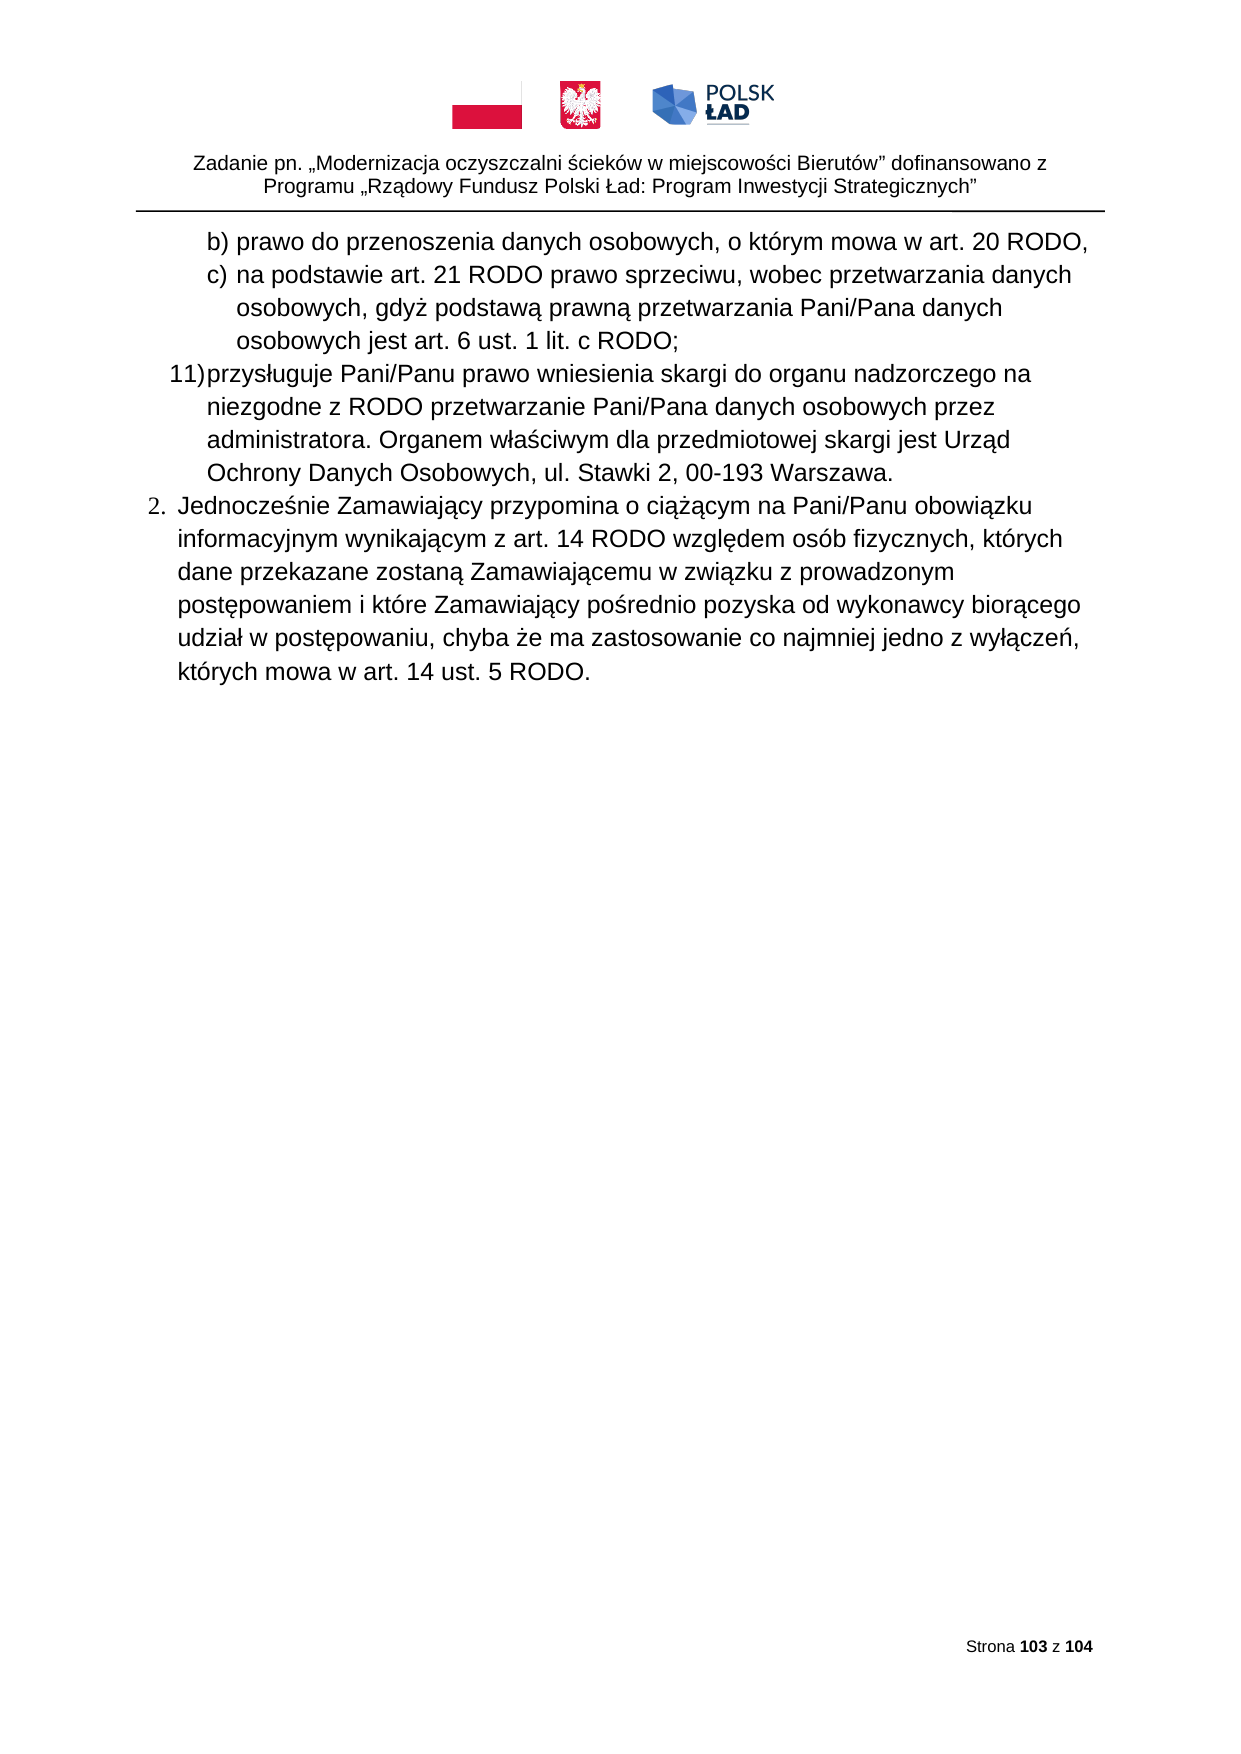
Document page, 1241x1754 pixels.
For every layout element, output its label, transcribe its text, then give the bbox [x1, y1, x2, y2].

list prawo do przenoszenia danych osobowych, o którym mowa w art. 20 RODO, [207, 227, 1093, 256]
list na podstawie art. 21 RODO prawo sprzeciwu, wobec przetwarzania danych osobowych, gdyż podstawą prawną przetwarzania Pani/Pana danych osobowych jest art. 6 ust. 1 lit. c RODO; [207, 260, 1093, 355]
list Jednocześnie Zamawiający przypomina o ciążącym na Pani/Panu obowiązku informacyjnym wynikającym z art. 14 RODO względem osób fizycznych, których dane przekazane zostaną Zamawiającemu w związku z prowadzonym postępowaniem i które Zamawiający pośrednio pozyska od wykonawcy biorącego udział w postępowaniu, chyba że ma zastosowanie co najmniej jedno z wyłączeń, których mowa w art. 14 ust. 5 RODO. [148, 491, 1093, 685]
picture [450, 81, 600, 129]
list przysługuje Pani/Panu prawo wniesienia skargi do organu nadzorczego na niezgodne z RODO przetwarzanie Pani/Pana danych osobowych przez administratora. Organem właściwym dla przedmiotowej skargi jest Urząd Ochrony Danych Osobowych, ul. Stawki 2, 00-193 Warszawa. [169, 359, 1093, 487]
picture [652, 84, 774, 125]
